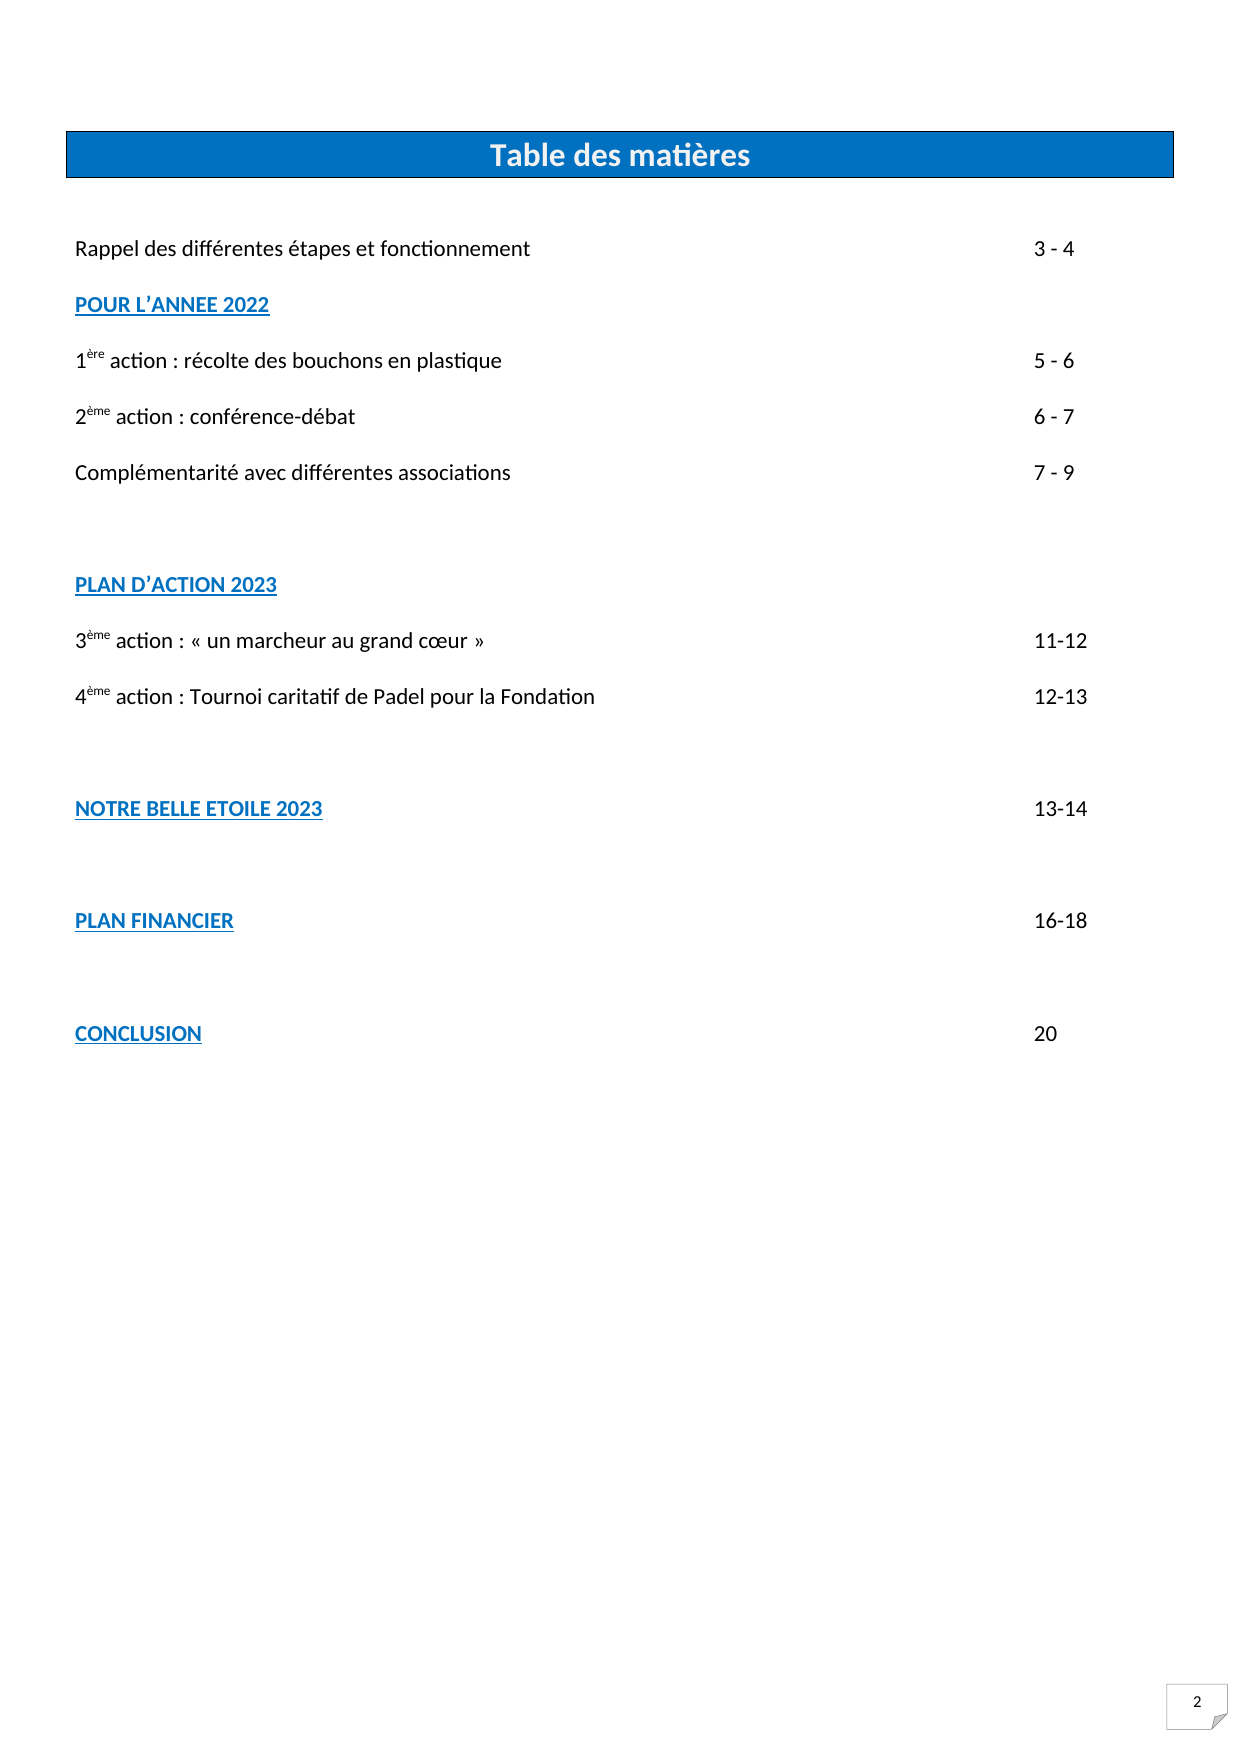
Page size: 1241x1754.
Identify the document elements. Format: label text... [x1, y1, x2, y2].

text 4ème action : Tournoi caritatif de Padel pour la Fondation 12-13 [75, 682, 1165, 710]
text 2ème action : conférence-débat 6 - 7 [75, 402, 1165, 430]
text Table des matières [67, 132, 1173, 177]
text 1ère action : récolte des bouchons en plastique 5 - 6 [75, 346, 1165, 374]
text PLAN D’ACTION 2023 [75, 570, 1165, 598]
text CONCLUSION 20 [75, 1019, 1165, 1047]
text Complémentarité avec différentes associations 7 - 9 [75, 458, 1165, 486]
text POUR L’ANNEE 2022 [75, 290, 1165, 318]
text Rappel des différentes étapes et fonctionnement 3 - 4 [75, 234, 1165, 262]
text PLAN FINANCIER 16-18 [75, 907, 1165, 934]
text NOTRE BELLE ETOILE 2023 13-14 [75, 794, 1165, 822]
text 3ème action : « un marcheur au grand cœur » 11-12 [75, 626, 1165, 654]
